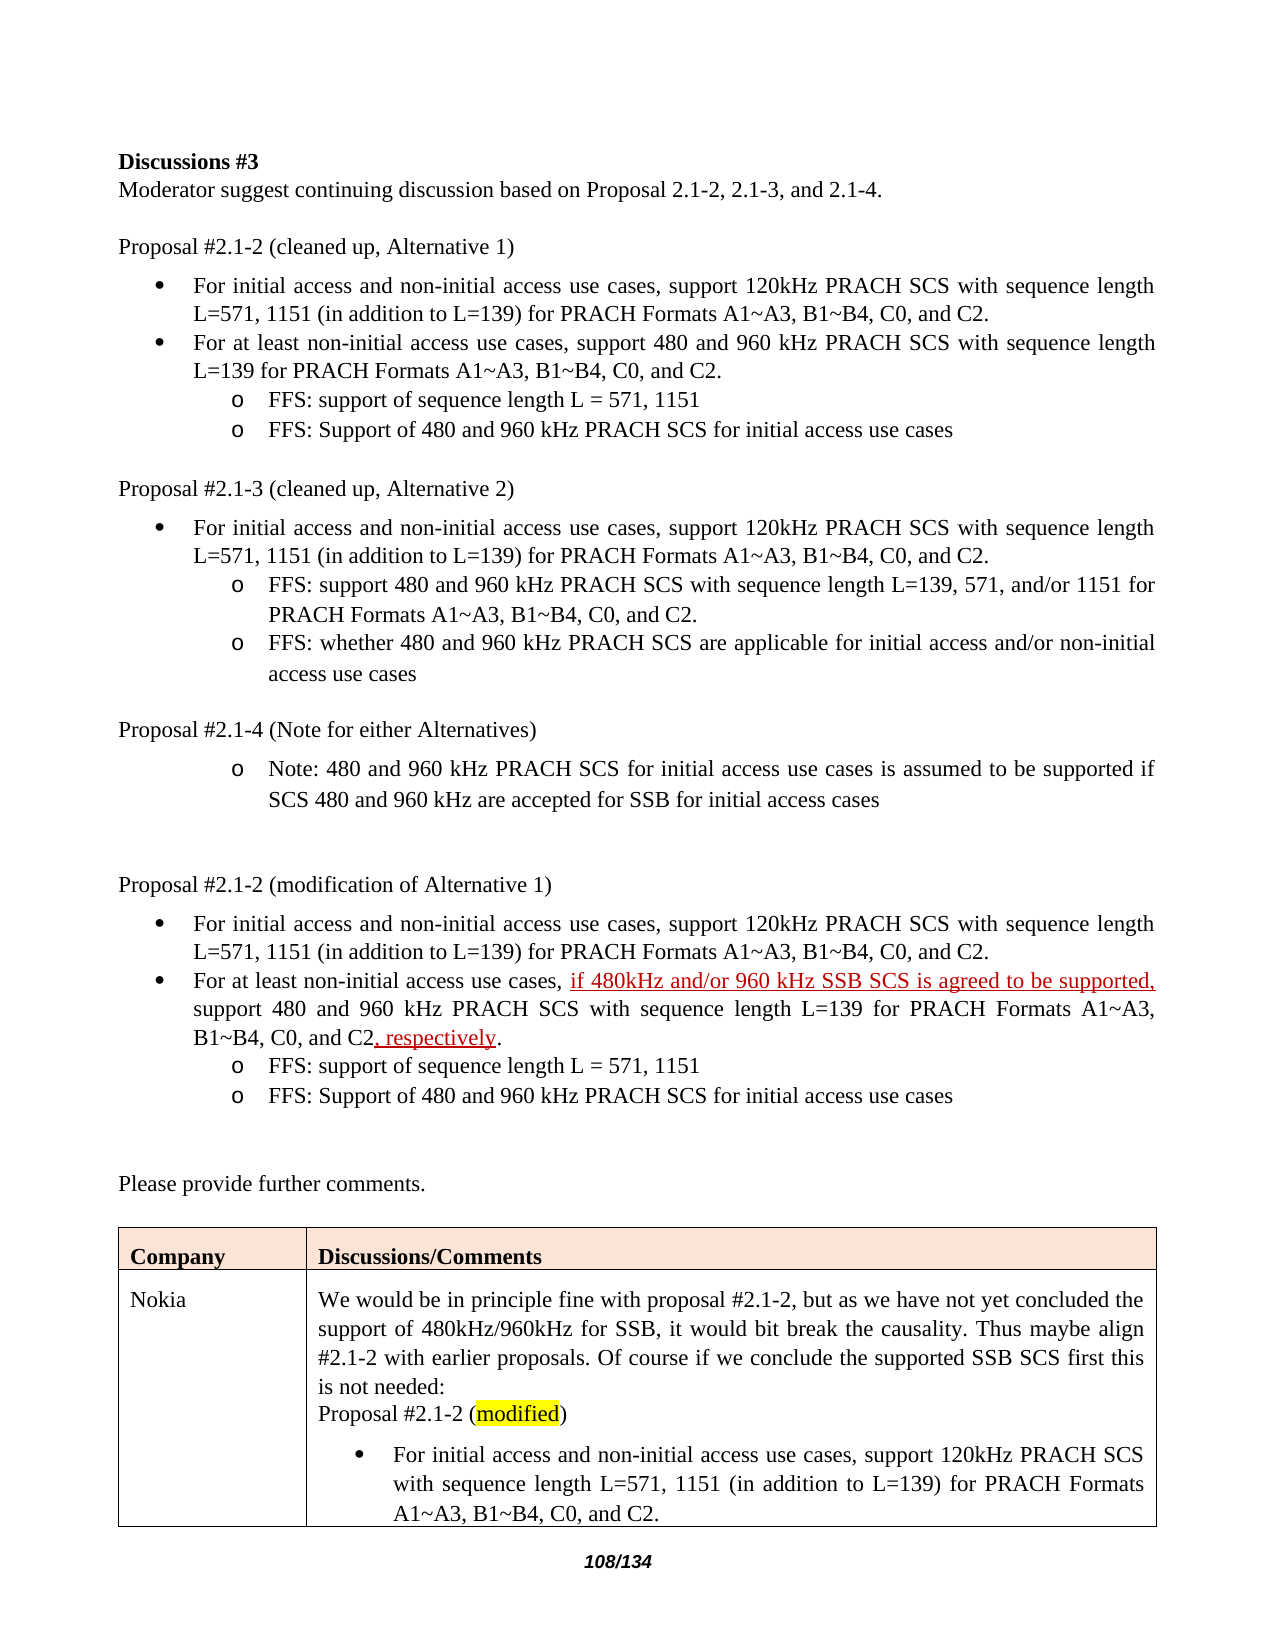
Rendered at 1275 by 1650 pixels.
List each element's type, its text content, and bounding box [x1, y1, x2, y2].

list FFS: Support of 480 and 960 kHz PRACH SCS for initial access use cases [231, 1082, 1157, 1111]
list For initial access and non-initial access use cases, support 120kHz PRACH SCS with sequence length L=571, 1151 (in addition to L=139) for PRACH Formats A1~A3, B1~B4, C0, and C2. [156, 514, 1157, 568]
subtitle Proposal #2.1-2 (cleaned up, Alternative 1) [118, 233, 1157, 259]
list FFS: whether 480 and 960 kHz PRACH SCS are applicable for initial access and/or non-initial access use cases [231, 629, 1157, 686]
list For at least non-initial access use cases, support 480 and 960 kHz PRACH SCS with sequence length L=139 for PRACH Formats A1~A3, B1~B4, C0, and C2. [156, 329, 1157, 383]
list For initial access and non-initial access use cases, support 120kHz PRACH SCS with sequence length L=571, 1151 (in addition to L=139) for PRACH Formats A1~A3, B1~B4, C0, and C2. [156, 272, 1157, 327]
list FFS: support 480 and 960 kHz PRACH SCS with sequence length L=139, 571, and/or 1151 for PRACH Formats A1~A3, B1~B4, C0, and C2. [231, 571, 1157, 627]
list Note: 480 and 960 kHz PRACH SCS for initial access use cases is assumed to be supported if SCS 480 and 960 kHz are accepted for SSB for initial access cases [231, 755, 1157, 812]
table_cell Nokia [119, 1270, 306, 1526]
list FFS: support of sequence length L = 571, 1151 [231, 1052, 1157, 1080]
list For at least non-initial access use cases, if 480kHz and/or 960 kHz SSB SCS is agreed to be supported, support 480 and 960 kHz PRACH SCS with sequence length L=139 for PRACH Formats A1~A3, B1~B4, C0, and C2, respectively. [156, 967, 1157, 1050]
table_header Discussions/Comments [307, 1228, 1156, 1269]
subtitle Proposal #2.1-3 (cleaned up, Alternative 2) [118, 475, 1157, 501]
subtitle Proposal #2.1-2 (modification of Alternative 1) [118, 871, 1157, 897]
table_header Company [119, 1228, 306, 1269]
text Please provide further comments. [118, 1170, 1157, 1196]
list For initial access and non-initial access use cases, support 120kHz PRACH SCS with sequence length L=571, 1151 (in addition to L=139) for PRACH Formats A1~A3, B1~B4, C0, and C2. [156, 910, 1157, 965]
subtitle Proposal #2.1-4 (Note for either Alternatives) [118, 717, 1157, 743]
text Discussions #3 [118, 148, 1157, 174]
list FFS: Support of 480 and 960 kHz PRACH SCS for initial access use cases [231, 416, 1157, 444]
text Moderator suggest continuing discussion based on Proposal 2.1-2, 2.1-3, and 2.1-4. [118, 176, 1157, 202]
list FFS: support of sequence length L = 571, 1151 [231, 386, 1157, 414]
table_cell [307, 1270, 1156, 1526]
